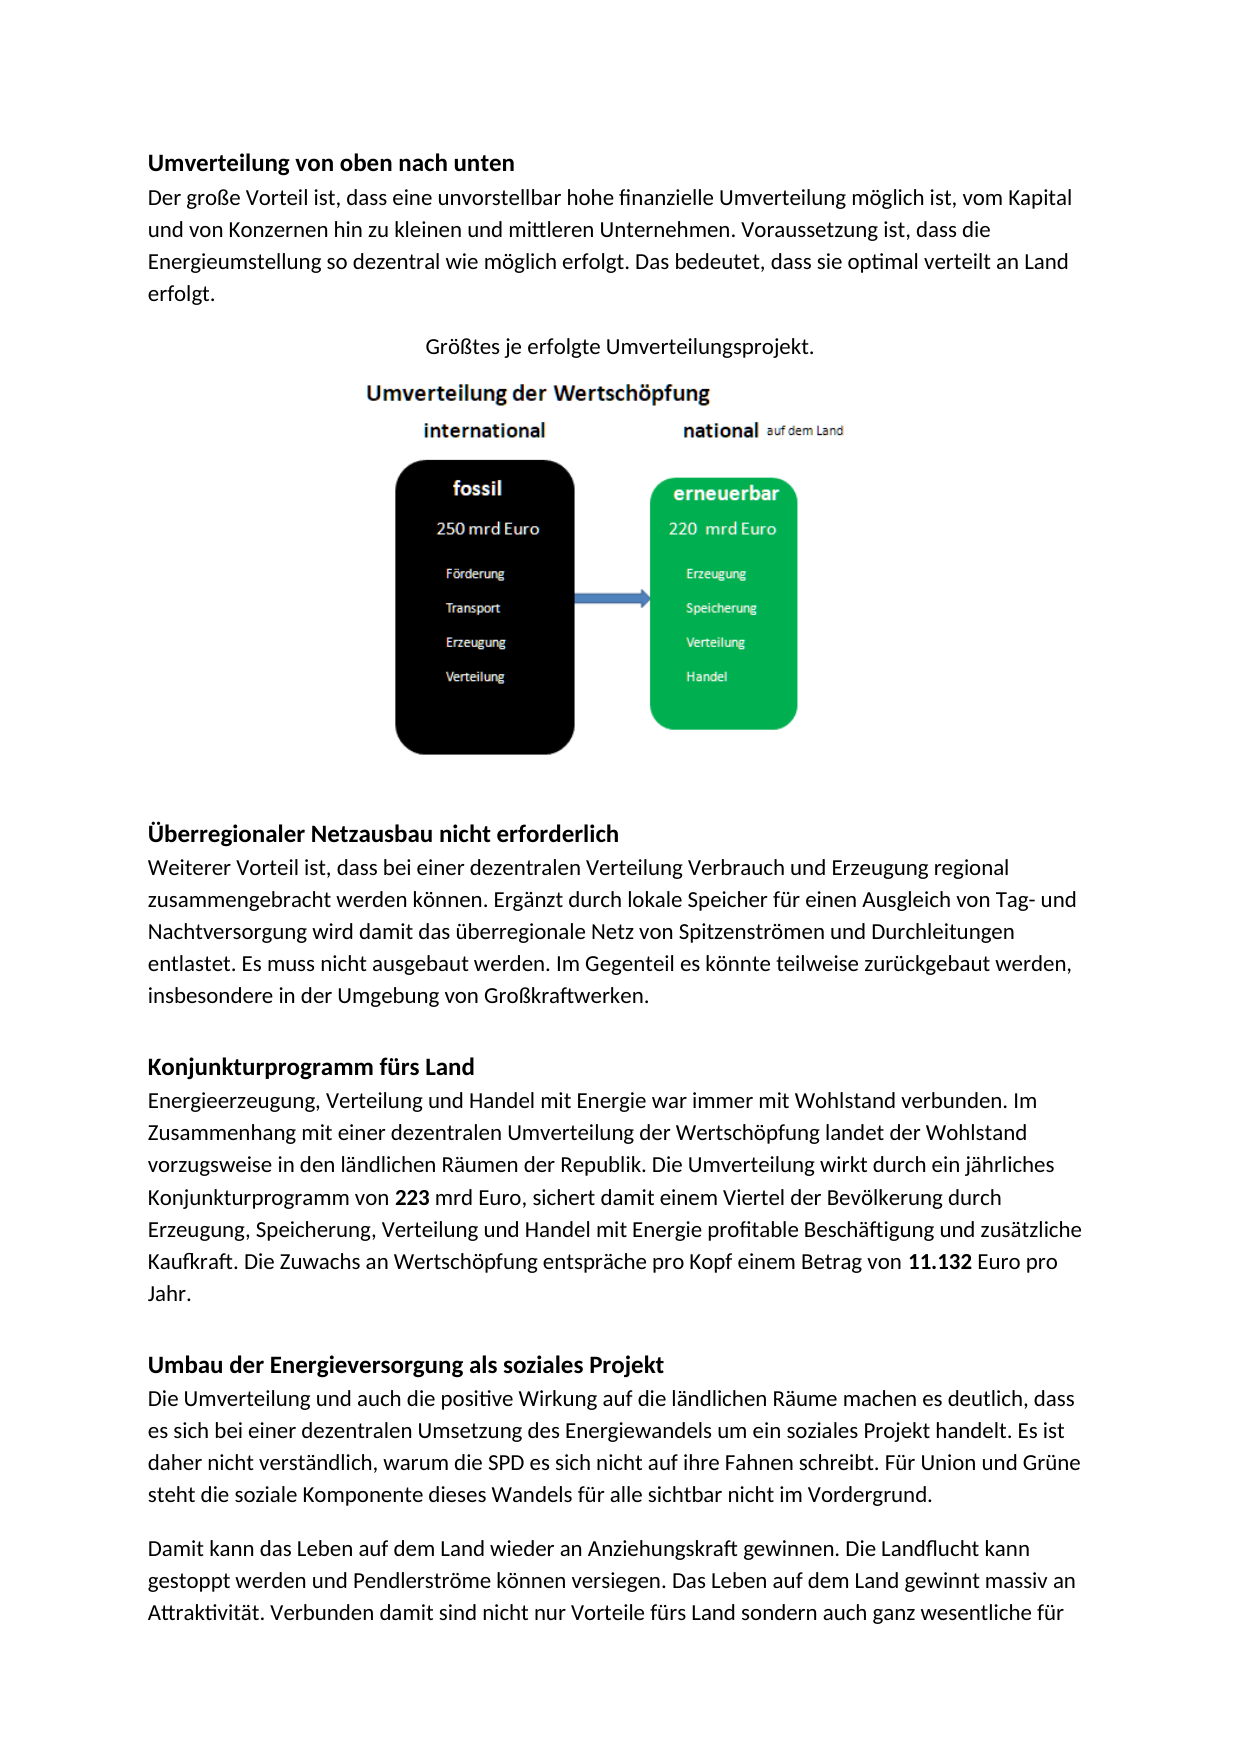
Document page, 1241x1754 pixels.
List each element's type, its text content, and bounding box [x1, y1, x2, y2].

text Der große Vorteil ist, dass eine unvorstellbar hohe finanzielle Umverteilung möglich ist, vom Kapital und von Konzernen hin zu kleinen und mittleren Unternehmen. Voraussetzung ist, dass die Energieumstellung so dezentral wie möglich erfolgt. Das bedeutet, dass sie optimal verteilt an Land erfolgt. [148, 183, 1093, 307]
text Die Umverteilung und auch die positive Wirkung auf die ländlichen Räume machen es deutlich, dass es sich bei einer dezentralen Umsetzung des Energiewandels um ein soziales Projekt handelt. Es ist daher nicht verständlich, warum die SPD es sich nicht auf ihre Fahnen schreibt. Für Union und Grüne steht die soziale Komponente dieses Wandels für alle sichtbar nicht im Vordergrund. [148, 1384, 1093, 1509]
picture [340, 364, 906, 789]
text Konjunkturprogramm fürs Land [148, 1051, 1093, 1082]
text Größtes je erfolgte Umverteilungsprojekt. [148, 332, 1093, 360]
text Umverteilung von oben nach unten [148, 148, 1093, 178]
text Umbau der Energieversorgung als soziales Projekt [148, 1349, 1093, 1379]
text Weiterer Vorteil ist, dass bei einer dezentralen Verteilung Verbrauch und Erzeugung regional zusammengebracht werden können. Ergänzt durch lokale Speicher für einen Ausgleich von Tag- und Nachtversorgung wird damit das überregionale Netz von Spitzenströmen und Durchleitungen entlastet. Es muss nicht ausgebaut werden. Im Gegenteil es könnte teilweise zurückgebaut werden, insbesondere in der Umgebung von Großkraftwerken. [148, 853, 1093, 1009]
text Energieerzeugung, Verteilung und Handel mit Energie war immer mit Wohlstand verbunden. Im Zusammenhang mit einer dezentralen Umverteilung der Wertschöpfung landet der Wohlstand vorzugsweise in den ländlichen Räumen der Republik. Die Umverteilung wirkt durch ein jährliches Konjunkturprogramm von 223 mrd Euro, sichert damit einem Viertel der Bevölkerung durch Erzeugung, Speicherung, Verteilung und Handel mit Energie profitable Beschäftigung und zusätzliche Kaufkraft. Die Zuwachs an Wertschöpfung entspräche pro Kopf einem Betrag von 11.132 Euro pro Jahr. [148, 1086, 1093, 1307]
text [148, 1534, 1093, 1626]
